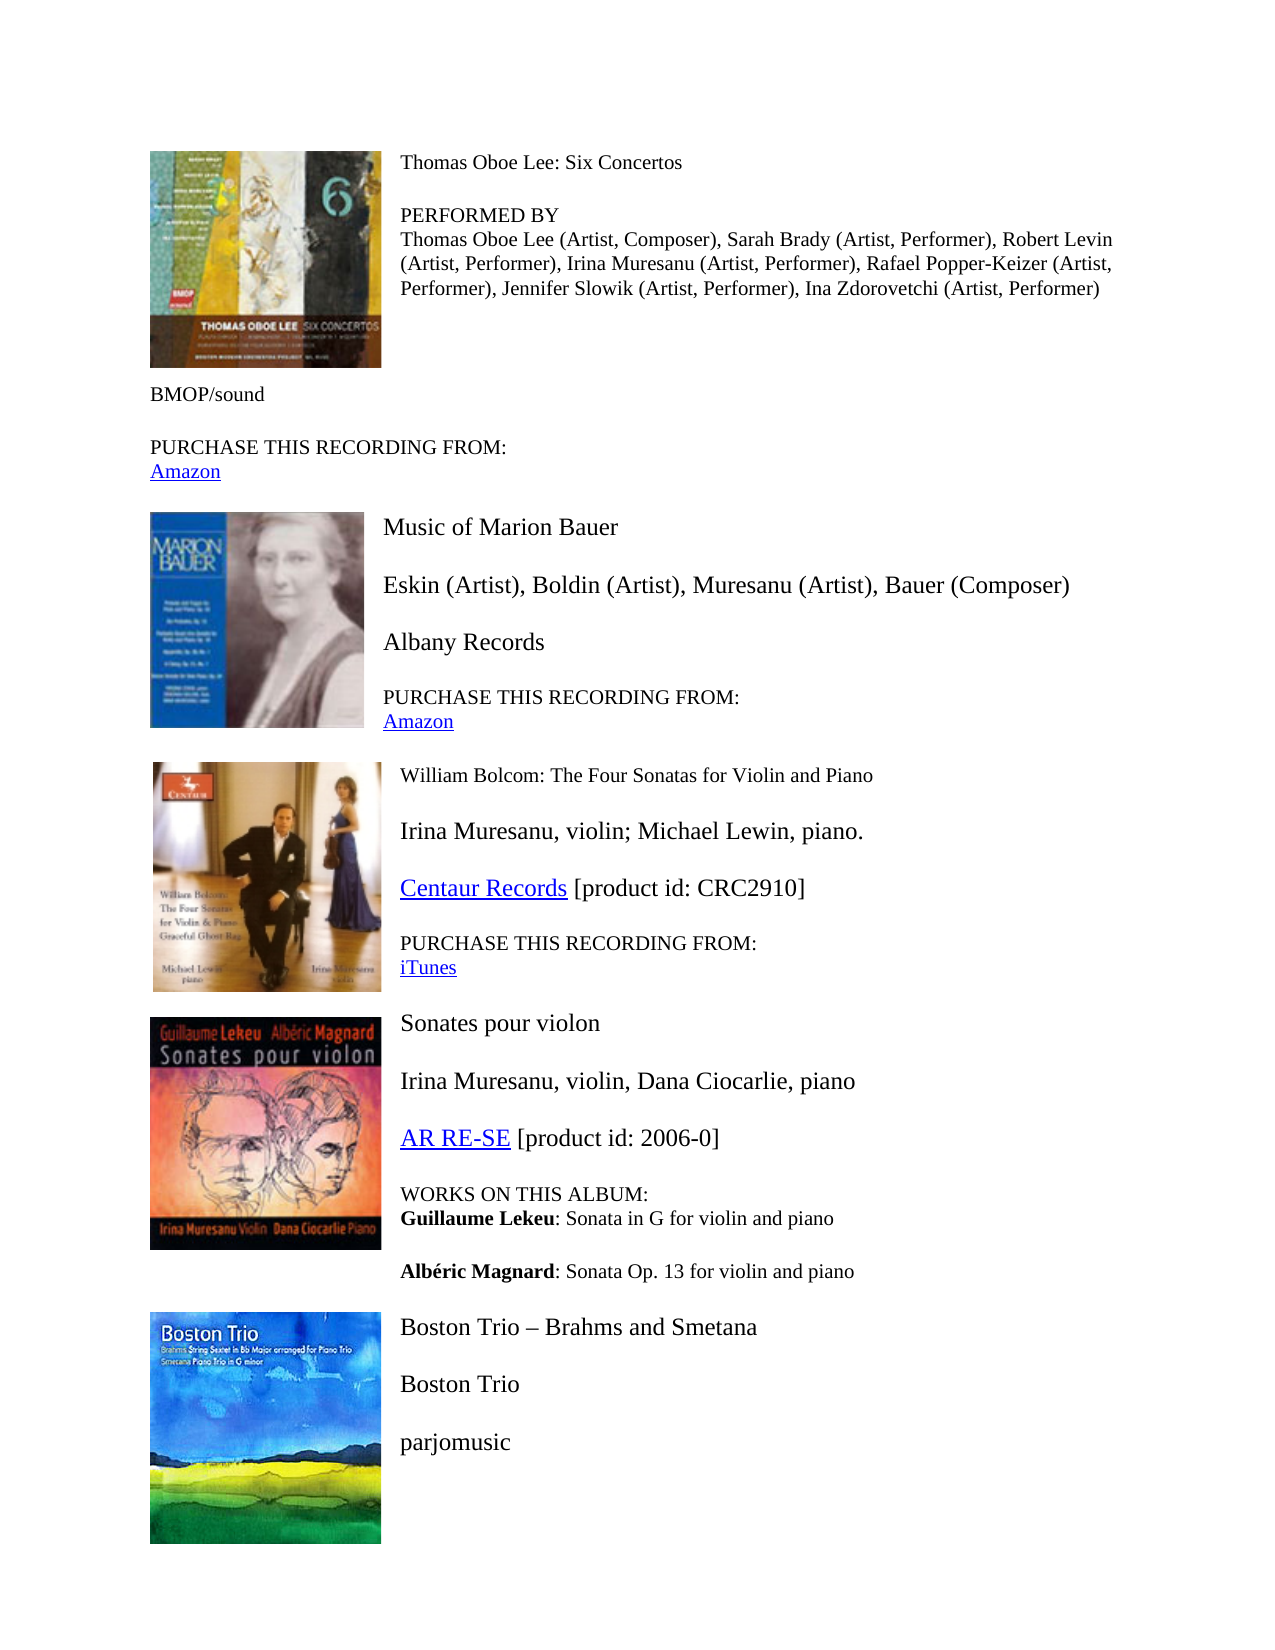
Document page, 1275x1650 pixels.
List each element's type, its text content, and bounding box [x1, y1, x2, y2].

picture [150, 1017, 382, 1250]
text William Bolcom: The Four Sonatas for Violin and Piano [382, 763, 1125, 787]
text PURCHASE THIS RECORDING FROM: iTunes [382, 931, 1125, 979]
picture [150, 512, 365, 728]
text parjomusic [382, 1398, 1125, 1456]
text WORKS ON THIS ALBUM: Guillaume Lekeu: Sonata in G for violin and piano [382, 1181, 1125, 1229]
picture [150, 151, 382, 368]
text PURCHASE THIS RECORDING FROM: Amazon [150, 435, 1125, 483]
text PURCHASE THIS RECORDING FROM: Amazon [150, 685, 1125, 733]
text Eskin (Artist), Boldin (Artist), Muresanu (Artist), Bauer (Composer) [365, 541, 1125, 599]
text AR RE-SE [product id: 2006-0] [382, 1095, 1125, 1152]
text Thomas Oboe Lee: Six Concertos [150, 150, 1125, 174]
text BMOP/sound [150, 329, 1125, 406]
text Albéric Magnard: Sonata Op. 13 for violin and piano [150, 1259, 1125, 1283]
picture [150, 762, 382, 989]
text Boston Trio – Brahms and Smetana [382, 1312, 1125, 1341]
text Albany Records [365, 599, 1125, 656]
text Music of Marion Bauer [365, 512, 1125, 541]
text Boston Trio [382, 1341, 1125, 1398]
text Irina Muresanu, violin; Michael Lewin, piano. [382, 816, 1125, 844]
text Sonates pour violon [150, 1008, 1125, 1037]
picture [150, 1312, 382, 1544]
text Centaur Records [product id: CRC2910] [382, 844, 1125, 902]
text PERFORMED BY Thomas Oboe Lee (Artist, Composer), Sarah Brady (Artist, Performer), Robert Levin (Artist, Performer), Irina Muresanu (Artist, Performer), Rafael Popper-Keizer (Artist, Performer), Jennifer Slowik (Artist, Performer), Ina Zdorovetchi (Artist, Performer) [382, 203, 1125, 299]
text Irina Muresanu, violin, Dana Ciocarlie, piano [382, 1037, 1125, 1095]
